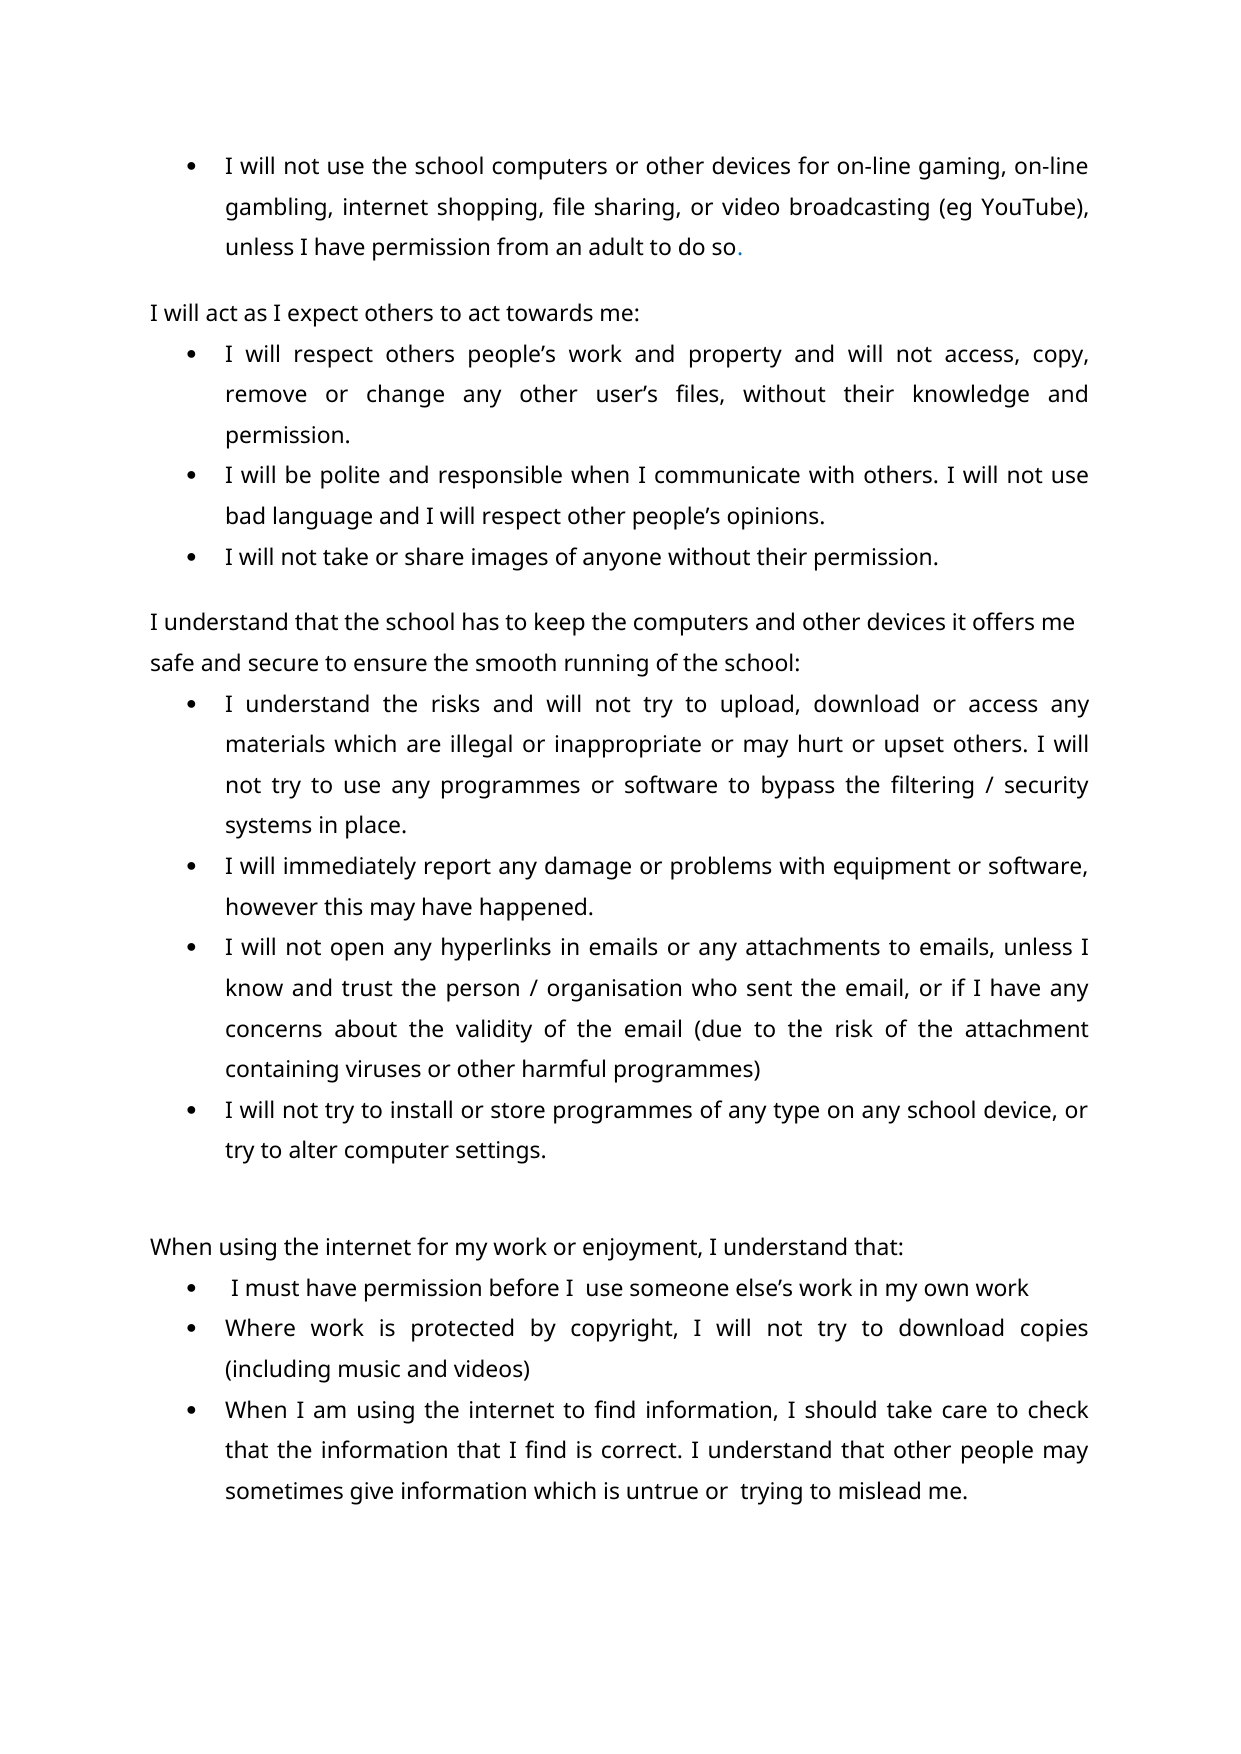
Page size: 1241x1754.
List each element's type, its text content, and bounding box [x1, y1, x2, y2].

list I will immediately report any damage or problems with equipment or software, however this may have happened. [187, 850, 1090, 922]
list I will respect others people’s work and property and will not access, copy, remove or change any other user’s files, without their knowledge and permission. [187, 337, 1090, 450]
list When I am using the internet to find information, I should take care to check that the information that I find is correct. I understand that other people may sometimes give information which is untrue or trying to mislead me. [187, 1394, 1090, 1506]
list I will not take or share images of anyone without their permission. [187, 541, 1090, 572]
list I will not open any hyperlinks in emails or any attachments to emails, unless I know and trust the person / organisation who sent the email, or if I have any concerns about the validity of the email (due to the risk of the attachment containing viruses or other harmful programmes) [187, 931, 1090, 1084]
list I will be polite and responsible when I communicate with others. I will not use bad language and I will respect other people’s opinions. [187, 459, 1090, 531]
subtitle I understand that the school has to keep the computers and other devices it offers me safe and secure to ensure the smooth running of the school: [150, 606, 1090, 678]
subtitle I will act as I expect others to act towards me: [150, 297, 1090, 328]
list I must have permission before I use someone else’s work in my own work [187, 1272, 1090, 1303]
list Where work is protected by copyright, I will not try to download copies (including music and videos) [187, 1312, 1090, 1384]
list I understand the risks and will not try to upload, download or access any materials which are illegal or inappropriate or may hurt or upset others. I will not try to use any programmes or software to bypass the filtering / security systems in place. [187, 687, 1090, 841]
subtitle When using the internet for my work or enjoyment, I understand that: [150, 1231, 1090, 1262]
list I will not try to install or store programmes of any type on any school device, or try to alter computer settings. [187, 1094, 1090, 1166]
list I will not use the school computers or other devices for on-line gaming, on-line gambling, internet shopping, file sharing, or video broadcasting (eg YouTube), unless I have permission from an adult to do so. [187, 150, 1090, 262]
